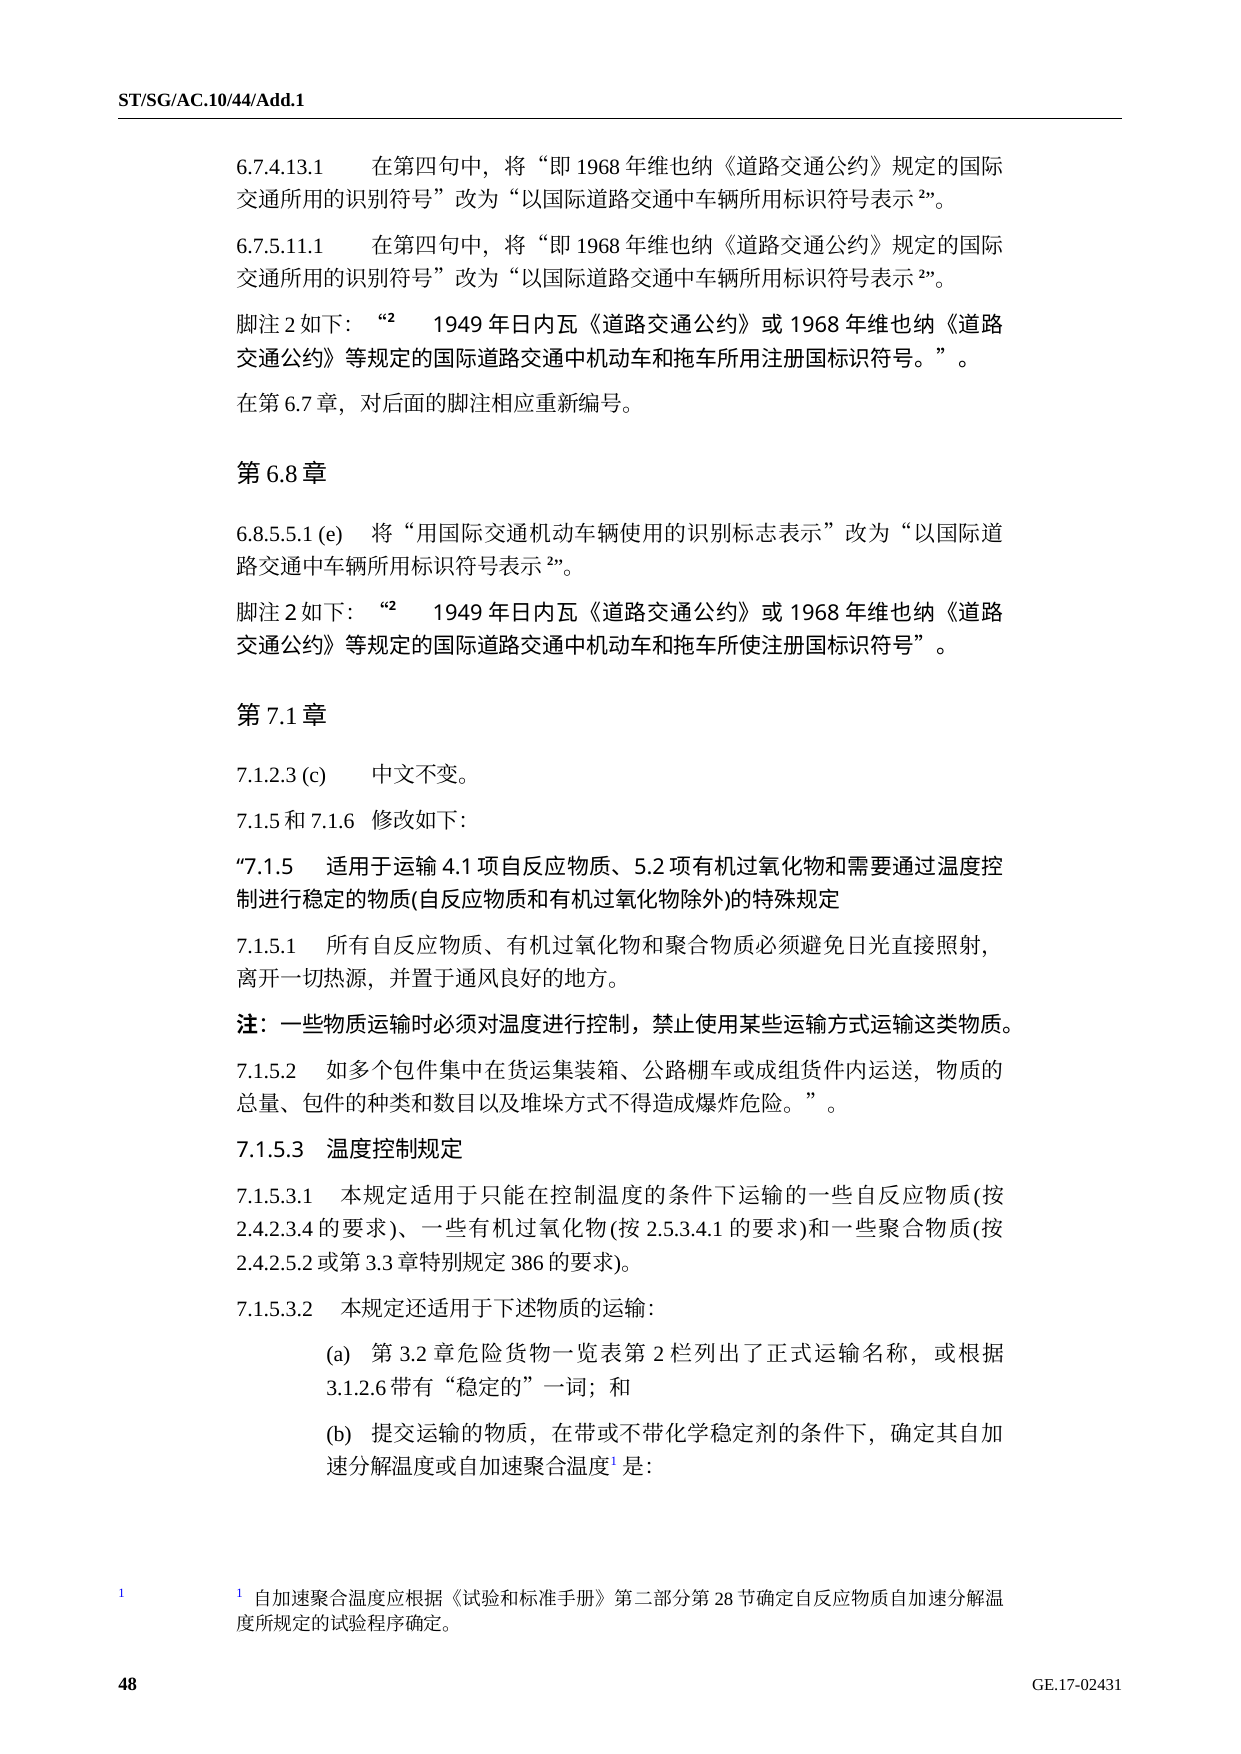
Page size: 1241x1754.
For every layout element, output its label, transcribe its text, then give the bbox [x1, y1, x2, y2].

text 7.1.5.3 温度控制规定 [236, 1131, 1004, 1164]
text 7.1.5.1 所有自反应物质、有机过氧化物和聚合物质必须避免日光直接照射，离开一切热源，并置于通风良好的地方。 [236, 927, 1004, 993]
text 第6.8章 [118, 456, 1004, 489]
text 脚注2如下：“2 1949年日内瓦《道路交通公约》或1968年维也纳《道路交通公约》等规定的国际道路交通中机动车和拖车所使注册国标识符号”。 [236, 593, 1004, 660]
text 6.7.5.11.1 在第四句中，将“即1968年维也纳《道路交通公约》规定的国际交通所用的识别符号”改为“以国际道路交通中车辆所用标识符号表示2”。 [236, 227, 1004, 293]
text 7.1.5.3.1 本规定适用于只能在控制温度的条件下运输的一些自反应物质(按2.4.2.3.4的要求)、一些有机过氧化物(按2.5.3.4.1的要求)和一些聚合物质(按2.4.2.5.2或第3.3章特别规定386的要求)。 [236, 1177, 1004, 1277]
text 在第6.7章，对后面的脚注相应重新编号。 [236, 385, 1004, 418]
text 7.1.5和7.1.6 修改如下： [236, 802, 1004, 835]
text 6.8.5.5.1 (e) 将“用国际交通机动车辆使用的识别标志表示”改为“以国际道路交通中车辆所用标识符号表示2”。 [236, 514, 1004, 581]
text 6.7.4.13.1 在第四句中，将“即1968年维也纳《道路交通公约》规定的国际交通所用的识别符号”改为“以国际道路交通中车辆所用标识符号表示2”。 [236, 148, 1004, 214]
text 第7.1章 [118, 698, 1004, 731]
text (b) 提交运输的物质，在带或不带化学稳定剂的条件下，确定其自加速分解温度或自加速聚合温度1 是： [236, 1414, 1004, 1481]
text 7.1.5.2 如多个包件集中在货运集装箱、公路棚车或成组货件内运送，物质的总量、包件的种类和数目以及堆垛方式不得造成爆炸危险。”。 [236, 1052, 1004, 1118]
text 脚注2如下：“2 1949年日内瓦《道路交通公约》或1968年维也纳《道路交通公约》等规定的国际道路交通中机动车和拖车所用注册国标识符号。”。 [236, 306, 1004, 373]
text 7.1.2.3 (c) 中文不变。 [236, 756, 1004, 789]
text “7.1.5 适用于运输4.1项自反应物质、5.2项有机过氧化物和需要通过温度控制进行稳定的物质(自反应物质和有机过氧化物除外)的特殊规定 [236, 848, 1004, 914]
text 注：一些物质运输时必须对温度进行控制，禁止使用某些运输方式运输这类物质。 [236, 1006, 1004, 1039]
text 7.1.5.3.2 本规定还适用于下述物质的运输： [236, 1289, 1004, 1323]
text (a) 第3.2章危险货物一览表第2栏列出了正式运输名称，或根据3.1.2.6带有“稳定的”一词；和 [236, 1335, 1004, 1402]
